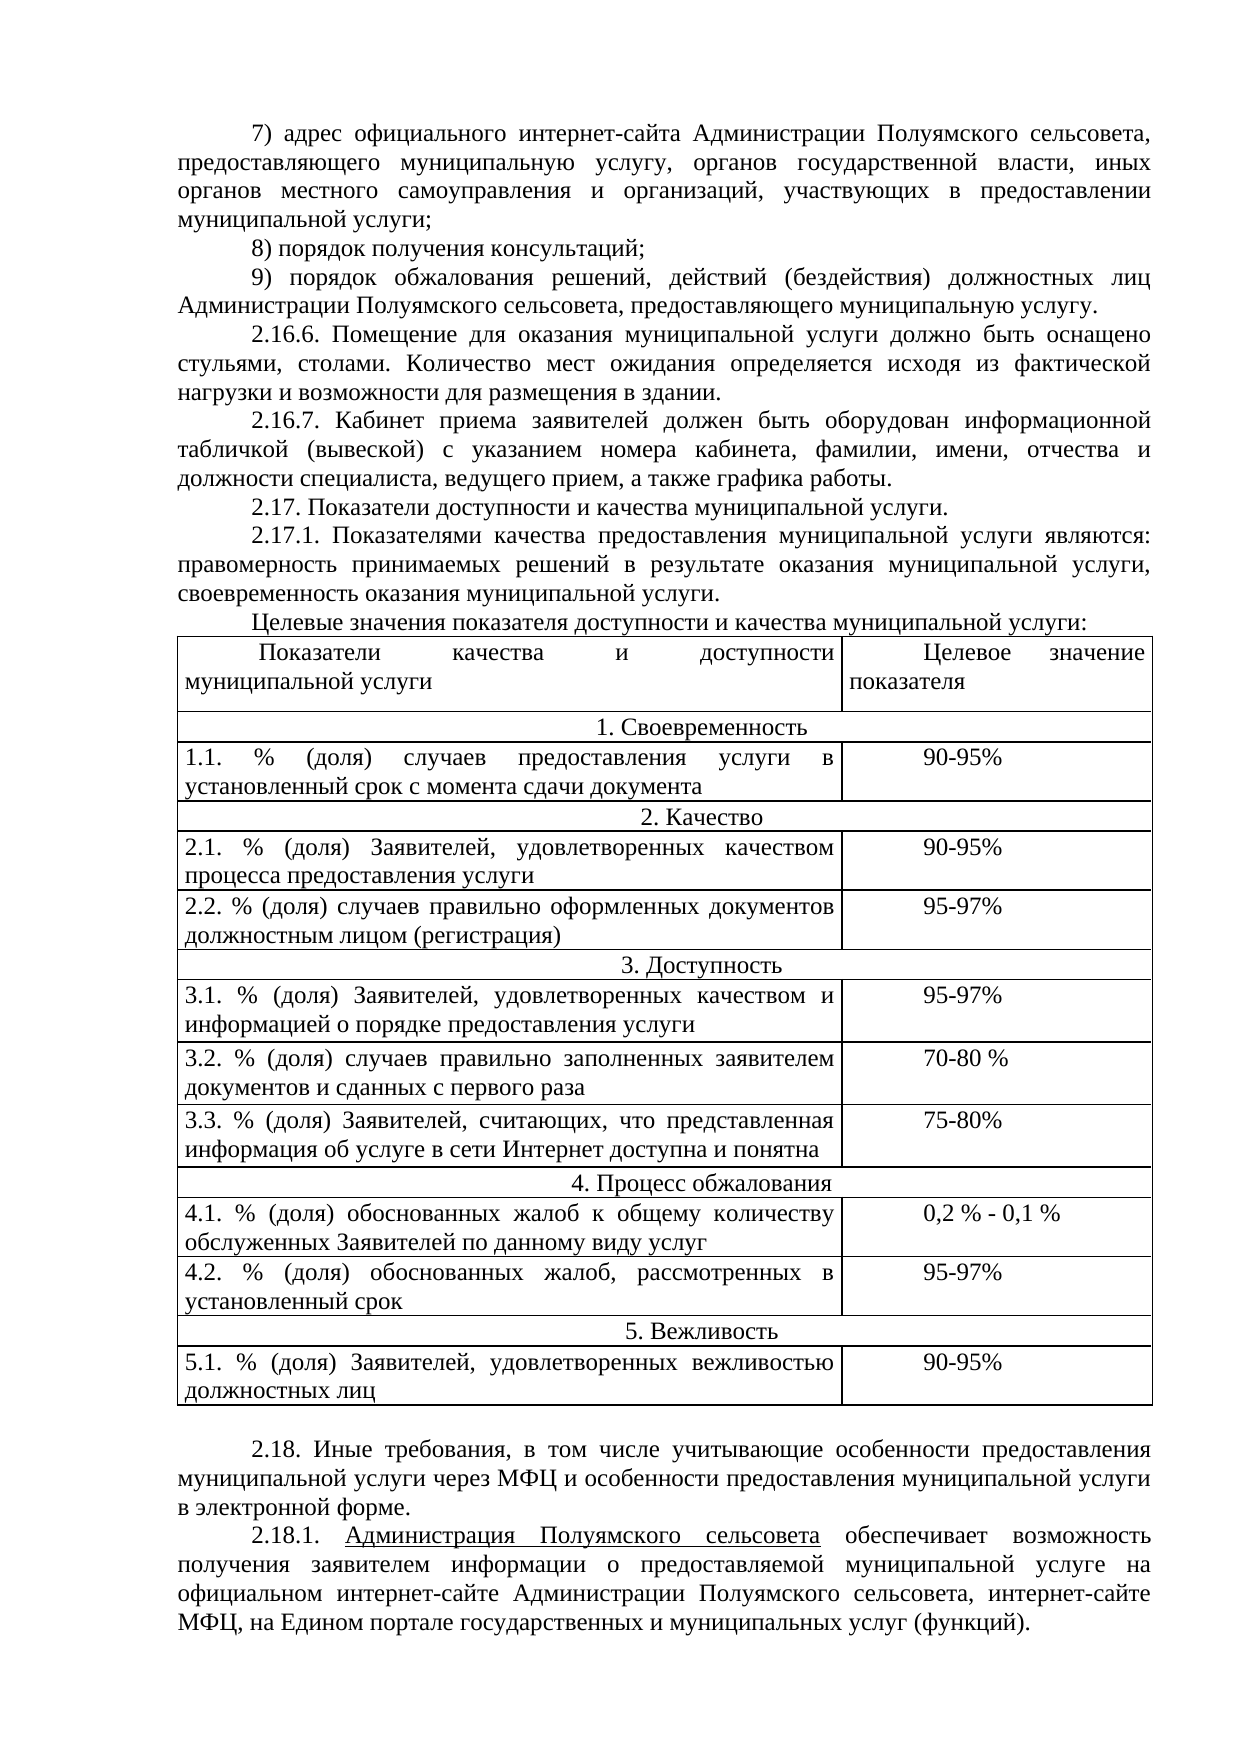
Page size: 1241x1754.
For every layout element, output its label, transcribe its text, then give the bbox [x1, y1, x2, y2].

table_cell 95-97% [843, 1256, 1152, 1315]
table_cell 75-80% [843, 1104, 1152, 1166]
table_cell 1.1. % (доля) случаев предоставления услуги в установленный срок с момента сдачи документа [178, 743, 841, 800]
text 2.16.6. Помещение для оказания муниципальной услуги должно быть оснащено стульями, столами. Количество мест ожидания определяется исходя из фактической нагрузки и возможности для размещения в здании. [177, 319, 1152, 406]
table_cell 3.3. % (доля) Заявителей, считающих, что представленная информация об услуге в сети Интернет доступна и понятна [178, 1105, 841, 1166]
text 8) порядок получения консультаций; [177, 233, 1152, 262]
table_cell 90-95% [843, 830, 1152, 889]
text 2.17. Показатели доступности и качества муниципальной услуги. [177, 492, 1152, 521]
table_cell 95-97% [843, 889, 1152, 948]
table_cell 4.1. % (доля) обоснованных жалоб к общему количеству обслуженных Заявителей по данному виду услуг [178, 1198, 841, 1256]
table_cell 3.1. % (доля) Заявителей, удовлетворенных качеством и информацией о порядке предоставления услуги [178, 980, 841, 1041]
text 2.17.1. Показателями качества предоставления муниципальной услуги являются: правомерность принимаемых решений в результате оказания муниципальной услуги, своевременность оказания муниципальной услуги. [177, 521, 1152, 607]
table_header Показатели качества и доступности муниципальной услуги [178, 637, 841, 711]
text 2.16.7. Кабинет приема заявителей должен быть оборудован информационной табличкой (вывеской) с указанием номера кабинета, фамилии, имени, отчества и должности специалиста, ведущего прием, а также графика работы. [177, 406, 1152, 492]
table_cell 5. Вежливость [178, 1315, 1152, 1345]
text 2.18.1. Администрация Полуямского сельсовета обеспечивает возможность получения заявителем информации о предоставляемой муниципальной услуге на официальном интернет-сайте Администрации Полуямского сельсовета, интернет-сайте МФЦ, на Едином портале государственных и муниципальных услуг (функций). [177, 1521, 1152, 1636]
text 7) адрес официального интернет-сайта Администрации Полуямского сельсовета, предоставляющего муниципальную услугу, органов государственной власти, иных органов местного самоуправления и организаций, участвующих в предоставлении муниципальной услуги; [177, 118, 1152, 233]
table_cell 2. Качество [178, 800, 1152, 830]
table_cell 0,2 % - 0,1 % [843, 1197, 1152, 1256]
table_cell 3.2. % (доля) случаев правильно заполненных заявителем документов и сданных с первого раза [178, 1043, 841, 1104]
text Целевые значения показателя доступности и качества муниципальной услуги: [177, 607, 1152, 636]
table_cell 1. Своевременность [178, 711, 1152, 741]
text 9) порядок обжалования решений, действий (бездействия) должностных лиц Администрации Полуямского сельсовета, предоставляющего муниципальную услугу. [177, 262, 1152, 319]
table_cell 3. Доступность [178, 949, 1152, 979]
table_cell 95-97% [843, 979, 1152, 1041]
table_cell 5.1. % (доля) Заявителей, удовлетворенных вежливостью должностных лиц [178, 1347, 841, 1404]
table_cell 70-80 % [843, 1041, 1152, 1104]
text 2.18. Иные требования, в том числе учитывающие особенности предоставления муниципальной услуги через МФЦ и особенности предоставления муниципальной услуги в электронной форме. [177, 1434, 1152, 1521]
table_header Целевое значение показателя [843, 637, 1152, 711]
table_cell 4.2. % (доля) обоснованных жалоб, рассмотренных в установленный срок [178, 1257, 841, 1315]
table_cell 2.2. % (доля) случаев правильно оформленных документов должностным лицом (регистрация) [178, 891, 841, 948]
table_cell 90-95% [843, 1345, 1152, 1404]
table_cell 90-95% [843, 741, 1152, 800]
table_cell 4. Процесс обжалования [178, 1166, 1152, 1197]
table_cell 2.1. % (доля) Заявителей, удовлетворенных качеством процесса предоставления услуги [178, 832, 841, 889]
